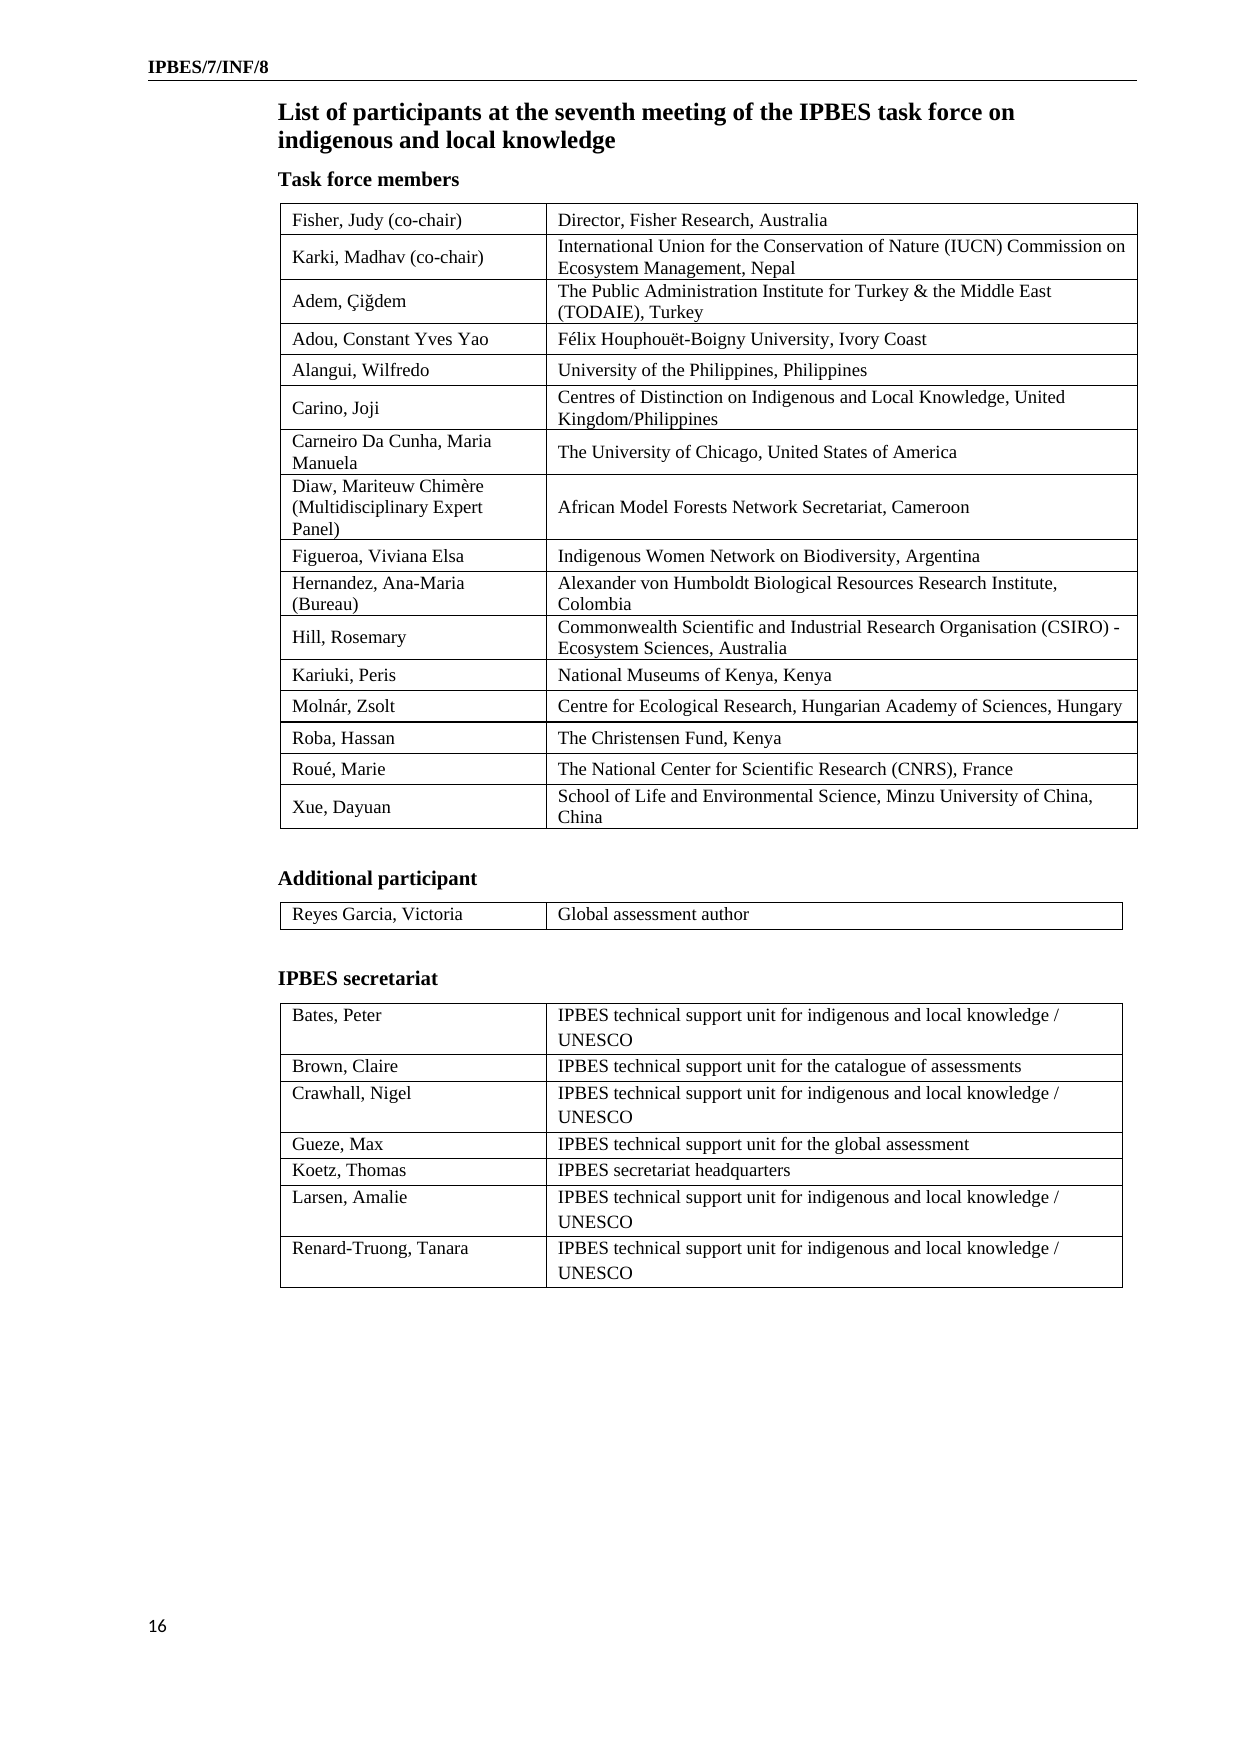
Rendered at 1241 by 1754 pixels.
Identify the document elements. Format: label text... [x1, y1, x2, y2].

table_cell Xue, Dayuan [281, 785, 546, 828]
table_cell Brown, Claire [281, 1055, 546, 1081]
table_cell International Union for the Conservation of Nature (IUCN) Commission on Ecosystem Management, Nepal [547, 235, 1137, 278]
table_cell Hill, Rosemary [281, 616, 546, 659]
table_cell The Public Administration Institute for Turkey & the Middle East (TODAIE), Turkey [547, 280, 1137, 323]
table_cell University of the Philippines, Philippines [547, 355, 1137, 385]
table_cell Félix Houphouët-Boigny University, Ivory Coast [547, 324, 1137, 354]
table_cell Karki, Madhav (co-chair) [281, 235, 546, 278]
table_cell The National Center for Scientific Research (CNRS), France [547, 754, 1137, 784]
table_cell Adou, Constant Yves Yao [281, 324, 546, 354]
table_cell Carino, Joji [281, 386, 546, 429]
table_header IPBES technical support unit for indigenous and local knowledge / UNESCO [547, 1004, 1122, 1054]
text Task force members [148, 167, 1107, 191]
table_cell Hernandez, Ana-Maria (Bureau) [281, 572, 546, 615]
table_cell Figueroa, Viviana Elsa [281, 540, 546, 571]
table_cell Adem, Çiğdem [281, 280, 546, 323]
table_cell National Museums of Kenya, Kenya [547, 660, 1137, 690]
table_cell Larsen, Amalie [281, 1186, 546, 1236]
table_cell Centre for Ecological Research, Hungarian Academy of Sciences, Hungary [547, 691, 1137, 721]
table_cell Centres of Distinction on Indigenous and Local Knowledge, United Kingdom/Philippines [718, 386, 1137, 429]
text List of participants at the seventh meeting of the IPBES task force on indigenous and local knowledge [148, 97, 1107, 154]
table_cell Molnár, Zsolt [281, 691, 546, 721]
table_cell Kariuki, Peris [281, 660, 546, 690]
table_cell IPBES technical support unit for indigenous and local knowledge / UNESCO [547, 1237, 1122, 1287]
table_cell Crawhall, Nigel [281, 1082, 546, 1132]
table_cell Gueze, Max [281, 1133, 546, 1158]
table_header Bates, Peter [281, 1004, 546, 1054]
table_cell Diaw, Mariteuw Chimère (Multidisciplinary Expert Panel) [281, 475, 546, 539]
table_cell IPBES secretariat headquarters [547, 1159, 1122, 1185]
table_cell African Model Forests Network Secretariat, Cameroon [547, 475, 1137, 539]
table_cell Roué, Marie [281, 754, 546, 784]
table_cell IPBES technical support unit for the global assessment [547, 1133, 1122, 1158]
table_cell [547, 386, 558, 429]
table_cell Indigenous Women Network on Biodiversity, Argentina [547, 540, 1137, 571]
table_cell Alangui, Wilfredo [281, 355, 546, 385]
table_header Fisher, Judy (co-chair) [281, 204, 546, 234]
table_cell IPBES technical support unit for indigenous and local knowledge / UNESCO [547, 1082, 1122, 1132]
table_cell Koetz, Thomas [281, 1159, 546, 1185]
text Additional participant [278, 866, 1107, 890]
table_cell The University of Chicago, United States of America [547, 430, 1137, 473]
table_cell The Christensen Fund, Kenya [547, 723, 1137, 753]
table_cell Alexander von Humboldt Biological Resources Research Institute, Colombia [547, 572, 1137, 615]
text IPBES secretariat [278, 966, 1107, 990]
table_header Director, Fisher Research, Australia [547, 204, 1137, 234]
table_cell IPBES technical support unit for indigenous and local knowledge / UNESCO [547, 1186, 1122, 1236]
table_cell Carneiro Da Cunha, Maria Manuela [281, 430, 546, 473]
table_cell IPBES technical support unit for the catalogue of assessments [547, 1055, 1122, 1081]
table_cell Roba, Hassan [281, 723, 546, 753]
table_cell Renard-Truong, Tanara [281, 1237, 546, 1287]
table_cell Commonwealth Scientific and Industrial Research Organisation (CSIRO) - Ecosystem Sciences, Australia [547, 616, 1137, 659]
table_header Global assessment author [547, 903, 1122, 929]
table_header Reyes Garcia, Victoria [281, 903, 546, 929]
table_cell School of Life and Environmental Science, Minzu University of China, China [547, 785, 1137, 828]
